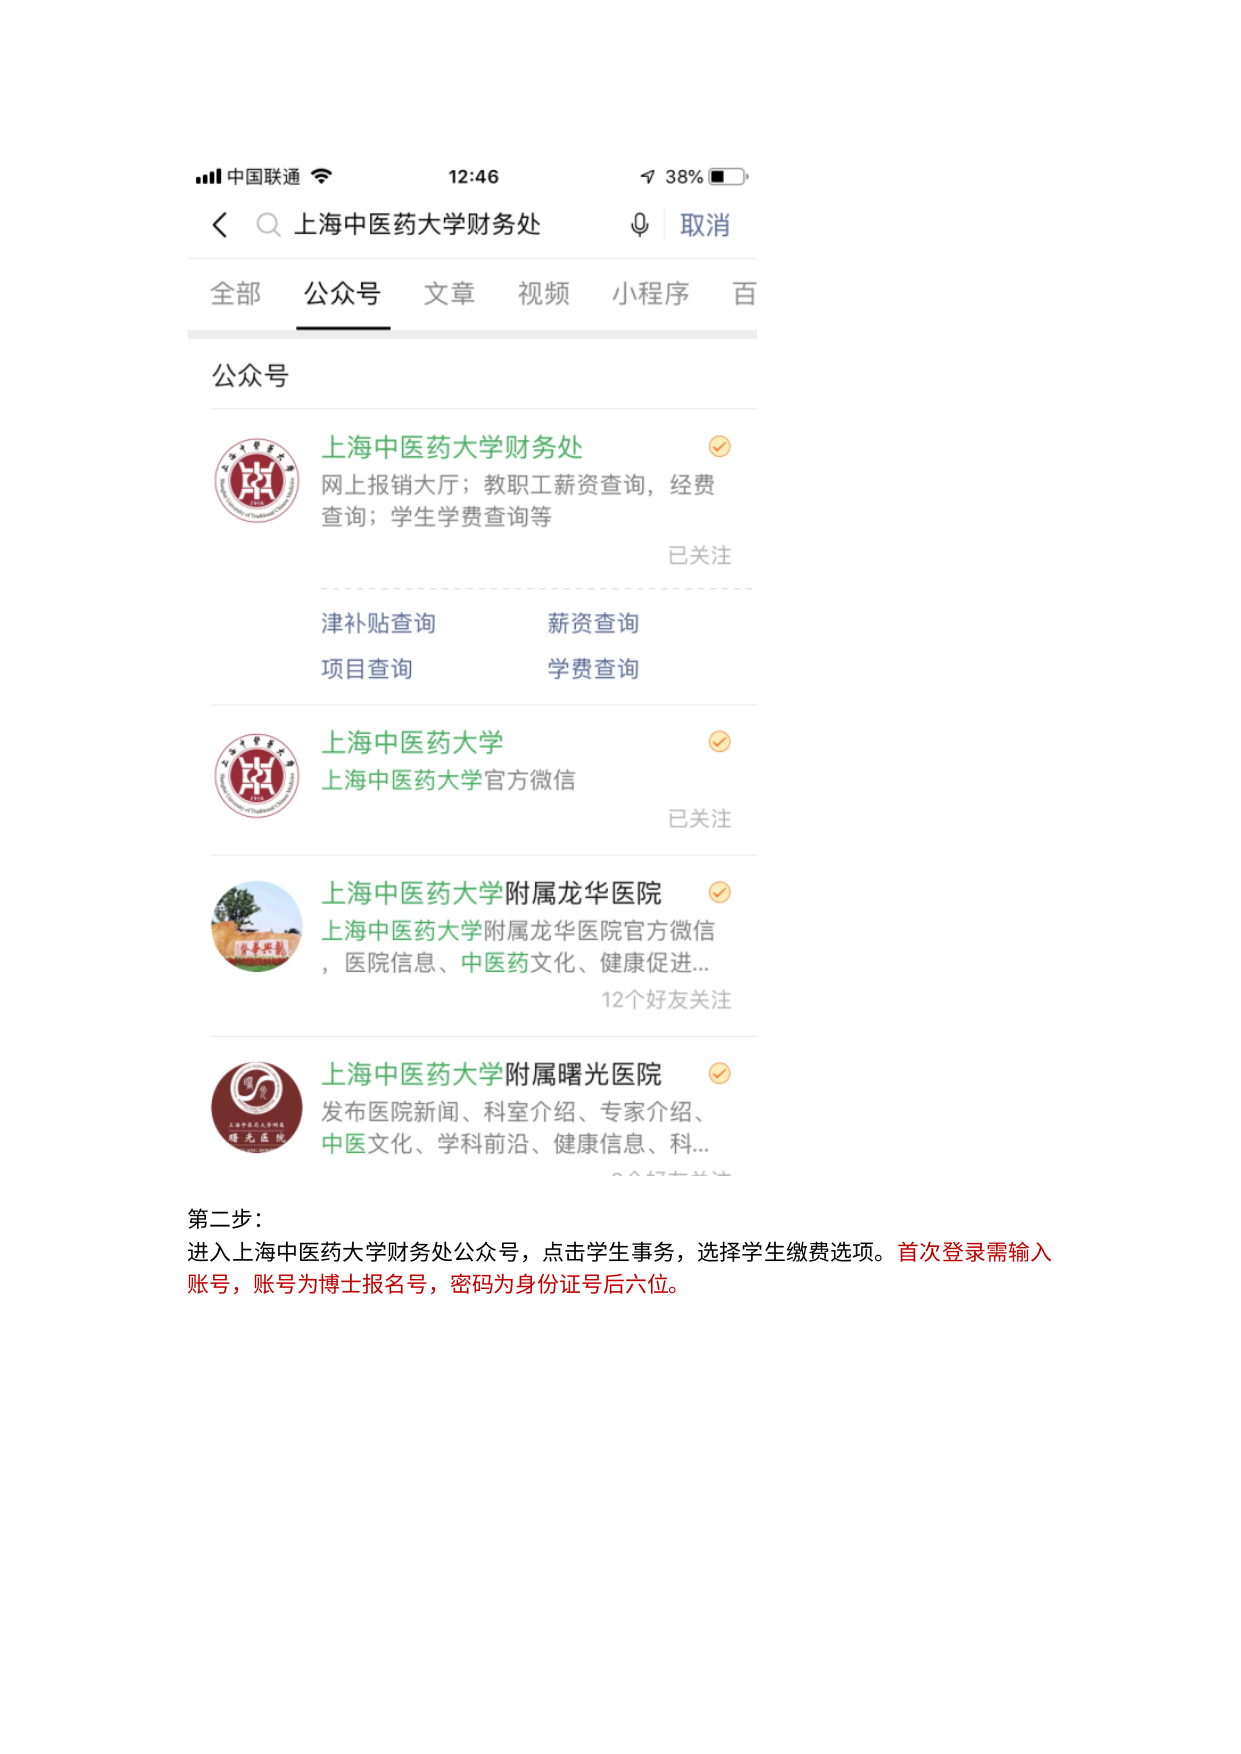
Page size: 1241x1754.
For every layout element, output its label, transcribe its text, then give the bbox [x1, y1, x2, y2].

text 进入上海中医药大学财务处公众号，点击学生事务，选择学生缴费选项。首次登录需输入账号，账号为博士报名号，密码为身份证号后六位。 [187, 1234, 1053, 1299]
text 第二步： [187, 1202, 1053, 1234]
picture [187, 162, 757, 1176]
